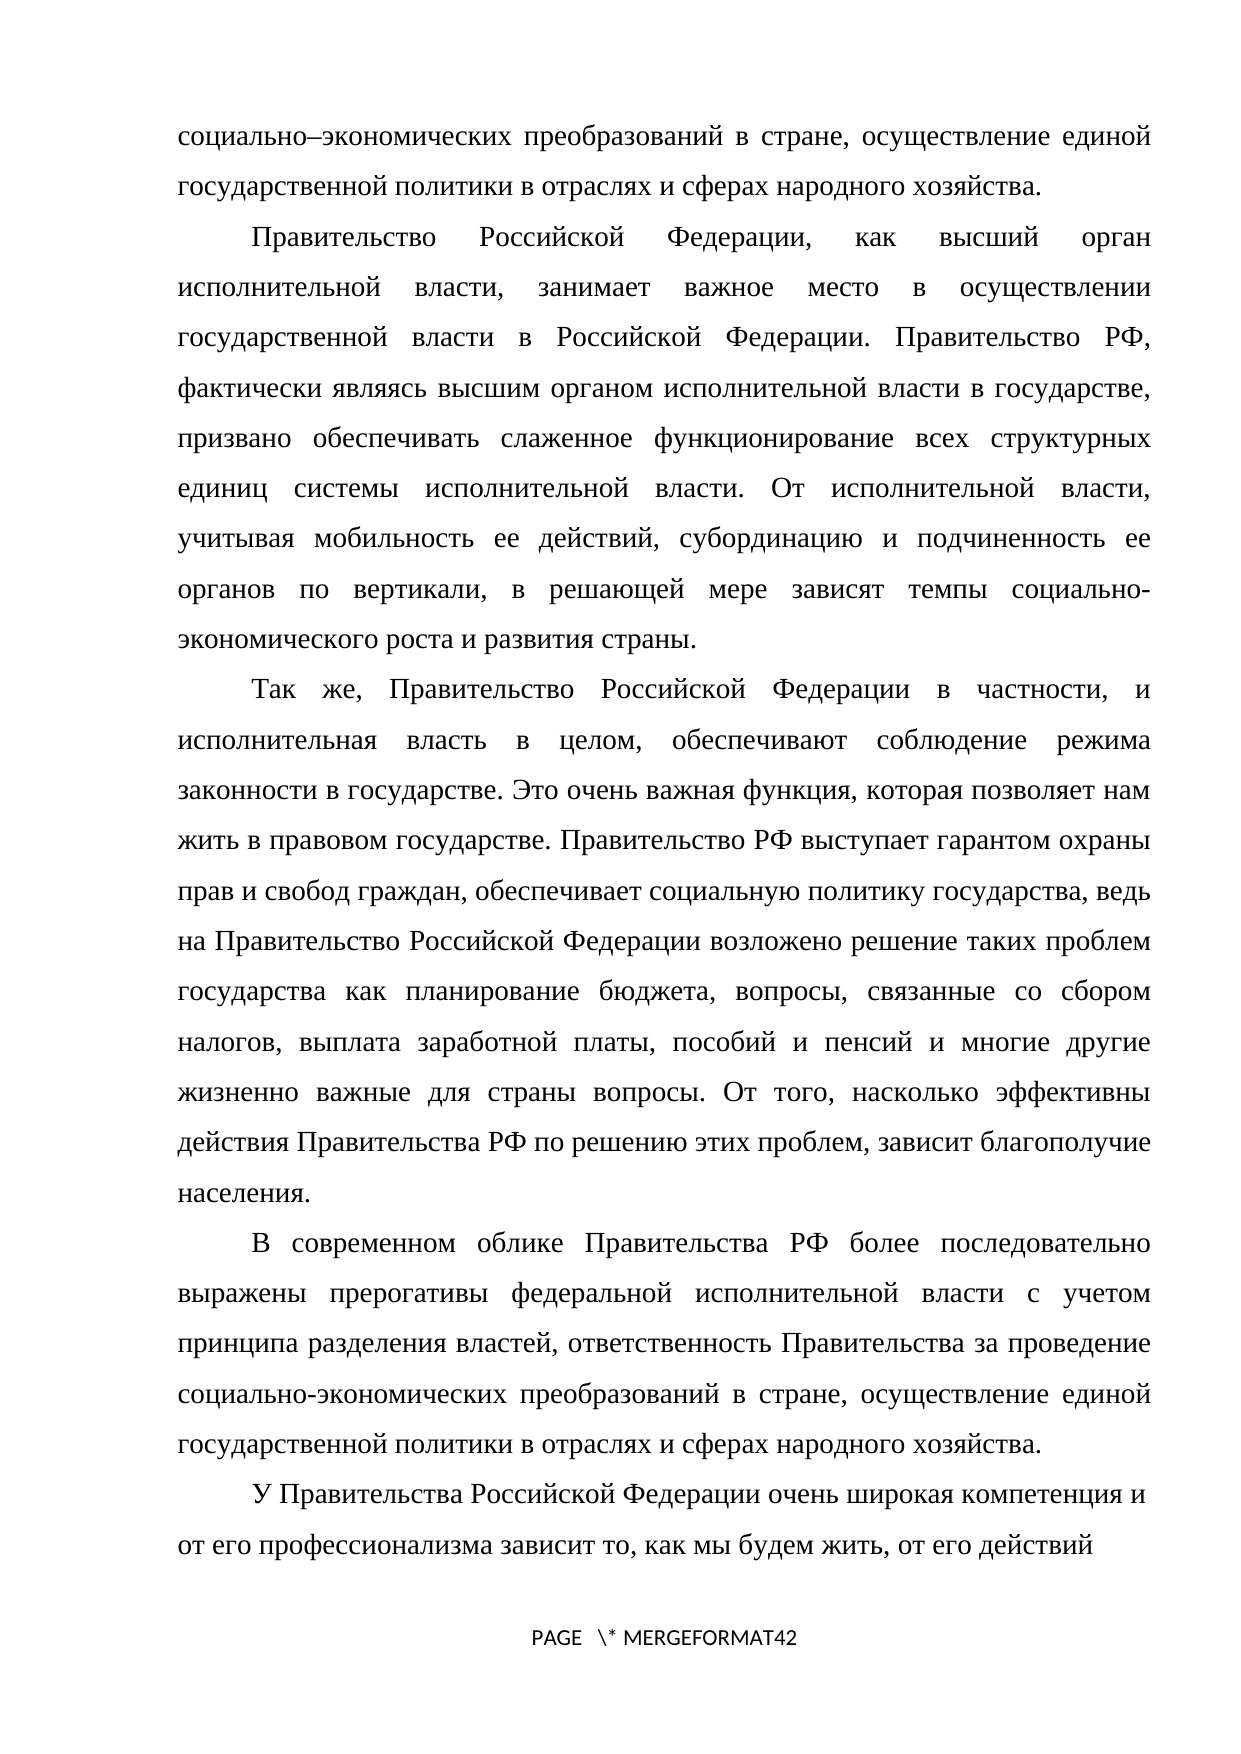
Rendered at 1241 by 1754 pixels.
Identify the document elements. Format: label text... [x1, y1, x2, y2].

text Правительство Российской Федерации, как высший орган исполнительной власти, занимает важное место в осуществлении государственной власти в Российской Федерации. Правительство РФ, фактически являясь высшим органом исполнительной власти в государстве, призвано обеспечивать слаженное функционирование всех структурных единиц системы исполнительной власти. От исполнительной власти, учитывая мобильность ее действий, субординацию и подчиненность ее органов по вертикали, в решающей мере зависят темпы социально-экономического роста и развития страны. [177, 219, 1152, 655]
text Так же, Правительство Российской Федерации в частности, и исполнительная власть в целом, обеспечивают соблюдение режима законности в государстве. Это очень важная функция, которая позволяет нам жить в правовом государстве. Правительство РФ выступает гарантом охраны прав и свобод граждан, обеспечивает социальную политику государства, ведь на Правительство Российской Федерации возложено решение таких проблем государства как планирование бюджета, вопросы, связанные со сбором налогов, выплата заработной платы, пособий и пенсий и многие другие жизненно важные для страны вопросы. От того, насколько эффективны действия Правительства РФ по решению этих проблем, зависит благополучие населения. [177, 672, 1152, 1208]
text В современном облике Правительства РФ более последовательно выражены прерогативы федеральной исполнительной власти с учетом принципа разделения властей, ответственность Правительства за проведение социально-экономических преобразований в стране, осуществление единой государственной политики в отраслях и сферах народного хозяйства. [177, 1225, 1152, 1460]
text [177, 118, 1152, 202]
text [177, 1477, 1152, 1560]
